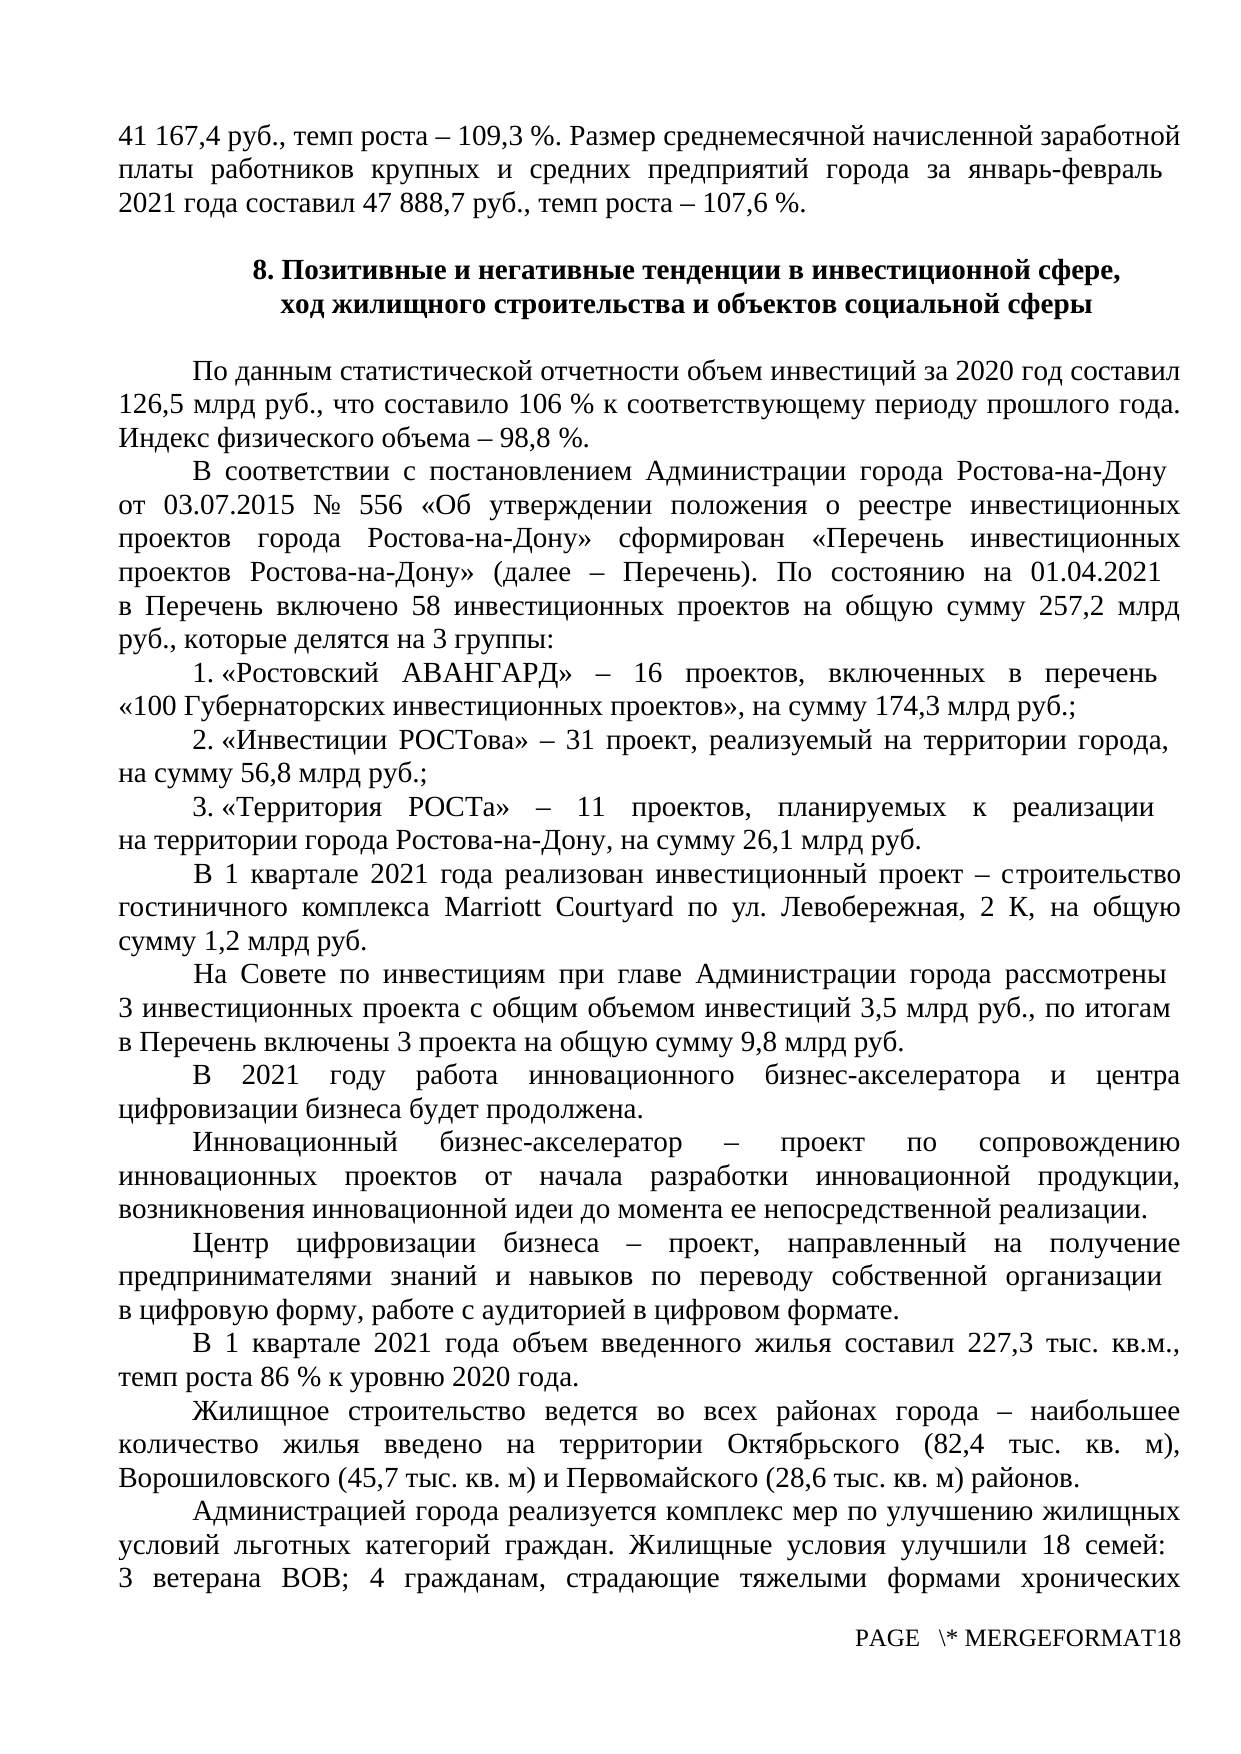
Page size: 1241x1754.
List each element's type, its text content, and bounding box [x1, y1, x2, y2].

text Центр цифровизации бизнеса – проект, направленный на получение предпринимателями знаний и навыков по переводу собственной организации в цифровую форму, работе с аудиторией в цифровом формате. [118, 1225, 1181, 1326]
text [118, 118, 1181, 219]
text В соответствии с постановлением Администрации города Ростова-на-Дону от 03.07.2015 № 556 «Об утверждении положения о реестре инвестиционных проектов города Ростова-на-Дону» сформирован «Перечень инвестиционных проектов Ростова-на-Дону» (далее – Перечень). По состоянию на 01.04.2021 в Перечень включено 58 инвестиционных проектов на общую сумму 257,2 млрд руб., которые делятся на 3 группы: [118, 453, 1181, 655]
text 2. «Инвестиции РОСТова» – 31 проект, реализуемый на территории города, на сумму 56,8 млрд руб.; [118, 722, 1181, 789]
text По данным статистической отчетности объем инвестиций за 2020 год составил 126,5 млрд руб., что составило 106 % к соответствующему периоду прошлого года. Индекс физического объема – 98,8 %. [118, 353, 1181, 453]
text На Совете по инвестициям при главе Администрации города рассмотрены 3 инвестиционных проекта с общим объемом инвестиций 3,5 млрд руб., по итогам в Перечень включены 3 проекта на общую сумму 9,8 млрд руб. [118, 957, 1181, 1057]
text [118, 1493, 1181, 1594]
text Жилищное строительство ведется во всех районах города – наибольшее количество жилья введено на территории Октябрьского (82,4 тыс. кв. м), Ворошиловского (45,7 тыс. кв. м) и Первомайского (28,6 тыс. кв. м) районов. [118, 1393, 1181, 1493]
text В 2021 году работа инновационного бизнес-акселератора и центра цифровизации бизнеса будет продолжена. [118, 1057, 1181, 1124]
text В 1 квартале 2021 года объем введенного жилья составил 227,3 тыс. кв.м., темп роста 86 % к уровню 2020 года. [118, 1326, 1181, 1393]
text 8. Позитивные и негативные тенденции в инвестиционной сфере, [118, 252, 1181, 286]
text 3. «Территория РОСТа» – 11 проектов, планируемых к реализации на территории города Ростова-на-Дону, на сумму 26,1 млрд руб. [118, 789, 1181, 856]
text 1. «Ростовский АВАНГАРД» – 16 проектов, включенных в перечень «100 Губернаторских инвестиционных проектов», на сумму 174,3 млрд руб.; [118, 655, 1181, 722]
text В 1 квартале 2021 года реализован инвестиционный проект – строительство гостиничного комплекса Marriott Courtyard по ул. Левобережная, 2 К, на общую сумму 1,2 млрд руб. [118, 856, 1181, 957]
text Инновационный бизнес-акселератор – проект по сопровождению инновационных проектов от начала разработки инновационной продукции, возникновения инновационной идеи до момента ее непосредственной реализации. [118, 1124, 1181, 1225]
text ход жилищного строительства и объектов социальной сферы [118, 286, 1181, 319]
